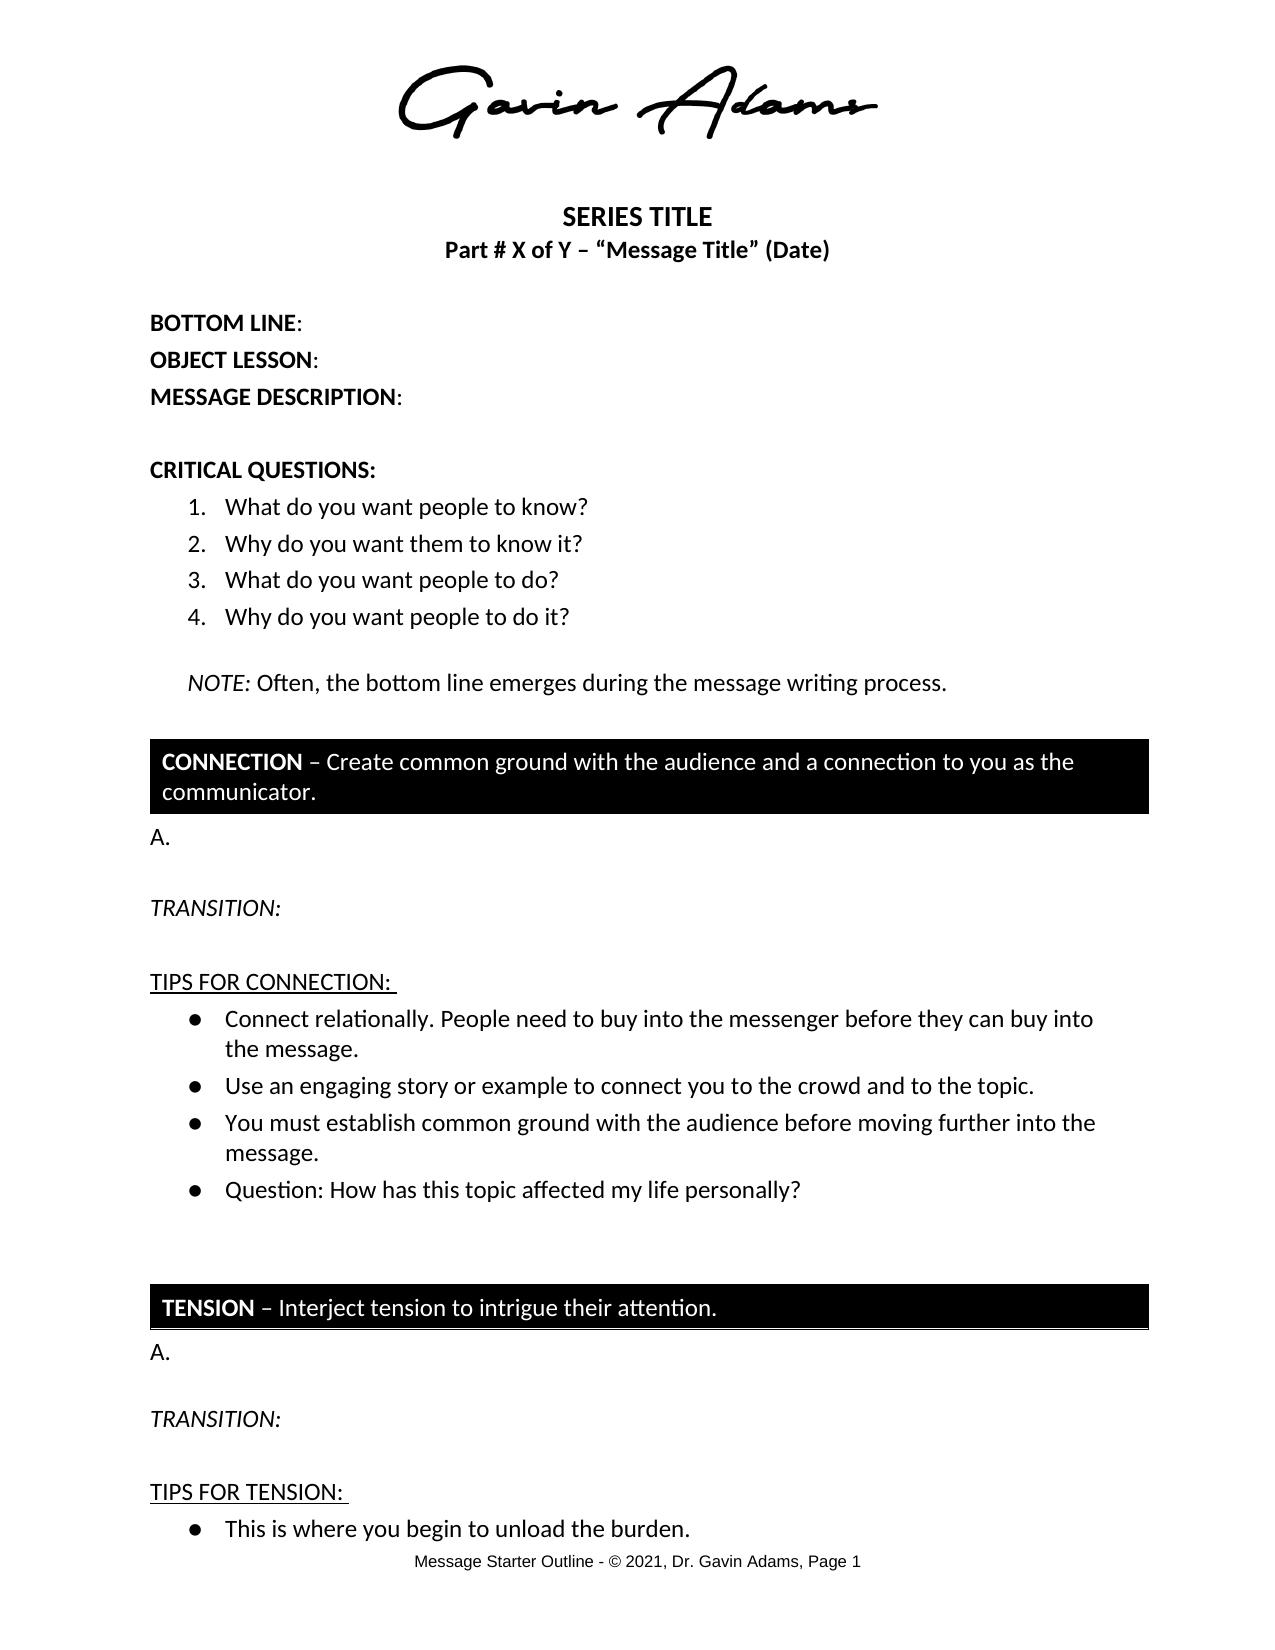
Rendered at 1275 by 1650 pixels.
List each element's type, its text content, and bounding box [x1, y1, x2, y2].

list Connect relationally. People need to buy into the messenger before they can buy into the message. [187, 1003, 1125, 1064]
text SERIES TITLE Part # X of Y – “Message Title” (Date) [150, 198, 1125, 264]
text CRITICAL QUESTIONS: [150, 454, 1125, 485]
text MESSAGE DESCRIPTION: [150, 381, 1125, 411]
list What do you want people to do? [187, 565, 1125, 595]
text TIPS FOR TENSION: [150, 1477, 1125, 1507]
list Why do you want people to do it? [187, 601, 1125, 661]
text TIPS FOR CONNECTION: [150, 966, 1125, 996]
table_header TENSION – Interject tension to intrigue their attention. [151, 1285, 1148, 1328]
text TRANSITION: [150, 892, 1125, 923]
text NOTE: Often, the bottom line emerges during the message writing process. [187, 667, 1125, 697]
list This is where you begin to unload the burden. [187, 1513, 1125, 1544]
text OBJECT LESSON: [150, 344, 1125, 374]
text TRANSITION: [150, 1372, 1125, 1433]
text BOTTOM LINE: [150, 307, 1125, 338]
list What do you want people to know? [187, 491, 1125, 522]
table_header CONNECTION – Create common ground with the audience and a connection to you as the communicator. [151, 740, 1148, 813]
list You must establish common ground with the audience before moving further into the message. [187, 1107, 1125, 1168]
list Question: How has this topic affected my life personally? [187, 1174, 1125, 1204]
picture [371, 40, 903, 173]
list Use an engaging story or example to connect you to the crowd and to the topic. [187, 1070, 1125, 1101]
list Why do you want them to know it? [187, 528, 1125, 558]
